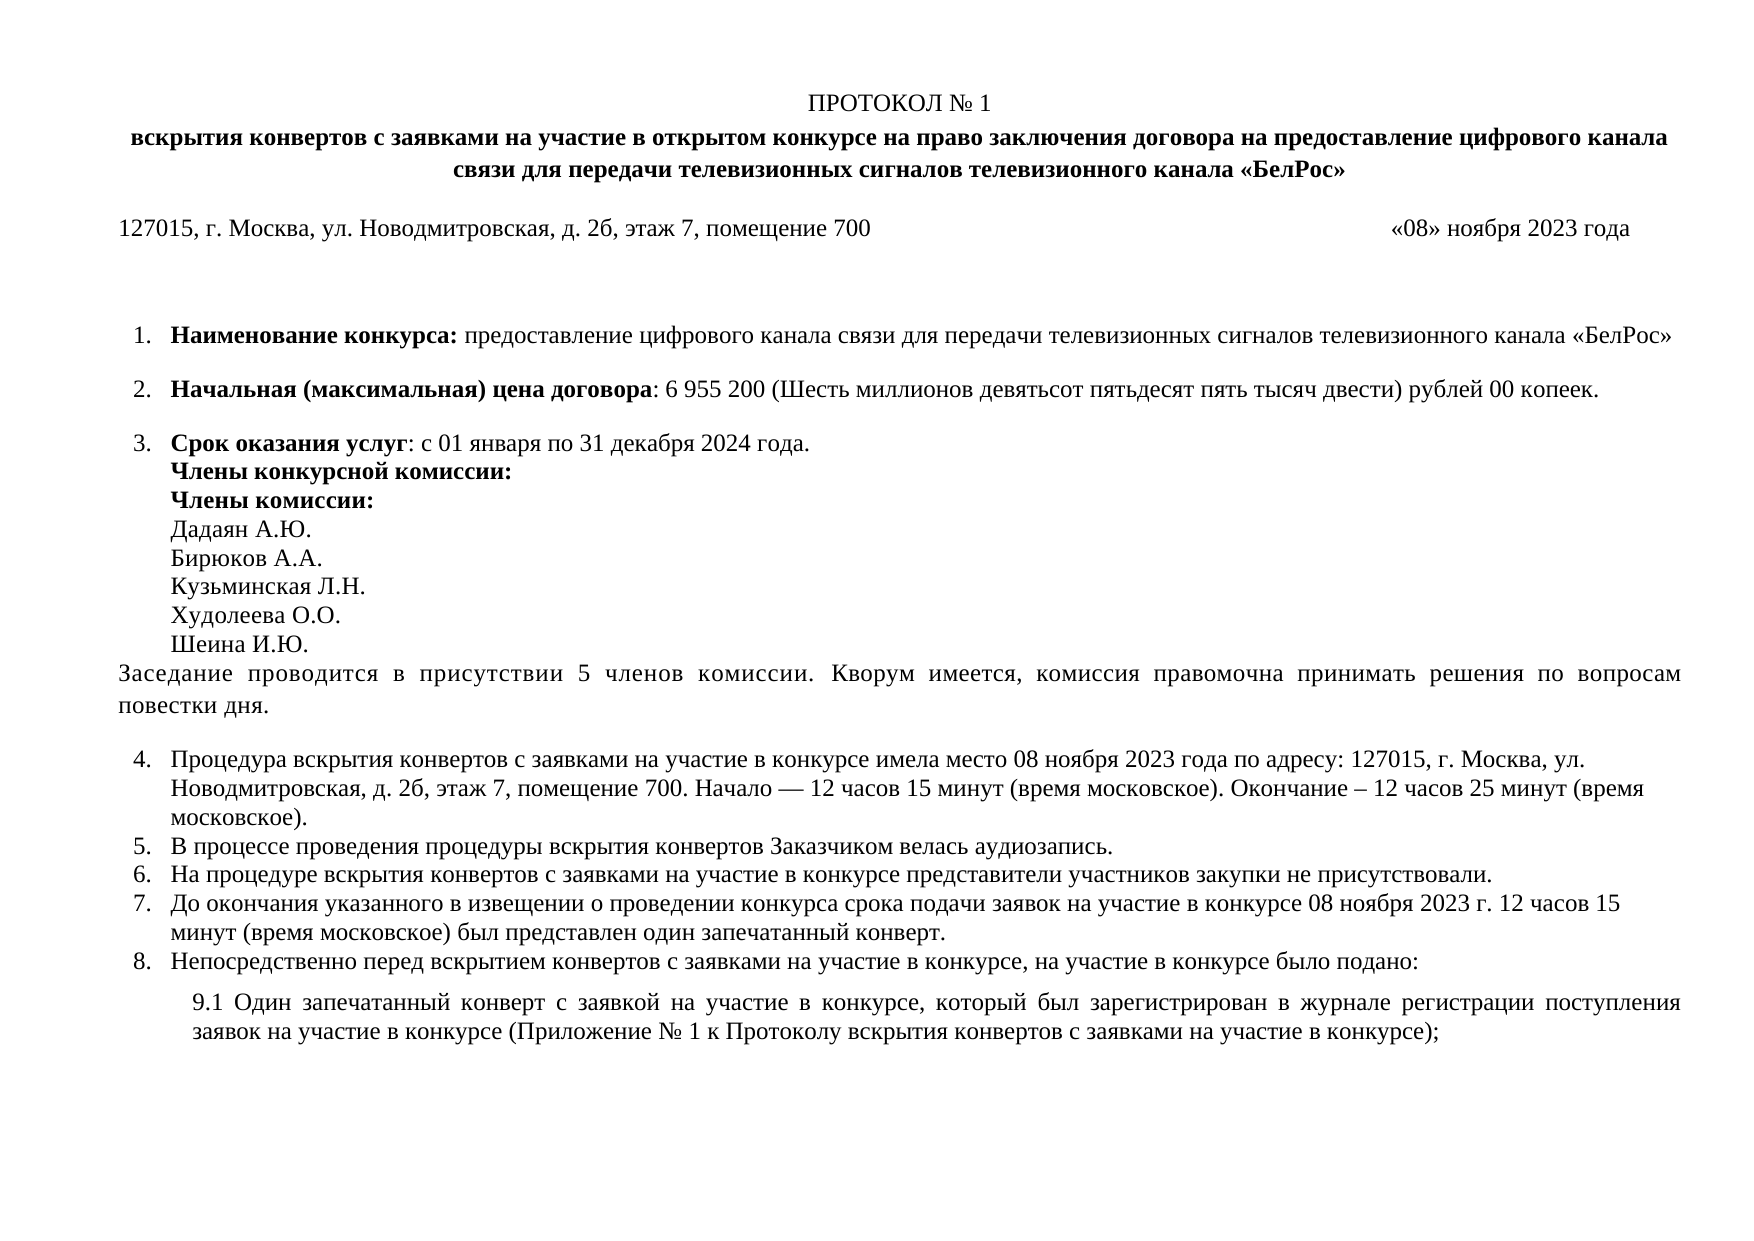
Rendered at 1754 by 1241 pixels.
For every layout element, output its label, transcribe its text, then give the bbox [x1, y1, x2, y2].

list 9.1 Один запечатанный конверт с заявкой на участие в конкурсе, который был зарегистрирован в журнале регистрации поступления заявок на участие в конкурсе (Приложение № 1 к Протоколу вскрытия конвертов с заявками на участие в конкурсе); [192, 987, 1683, 1044]
list На процедуре вскрытия конвертов с заявками на участие в конкурсе представители участников закупки не присутствовали. [133, 859, 1683, 888]
list До окончания указанного в извещении о проведении конкурса срока подачи заявок на участие в конкурсе 08 ноября 2023 г. 12 часов 15 минут (время московское) был представлен один запечатанный конверт. [133, 888, 1683, 946]
text протокол № 1 вскрытия конвертов с заявками на участие в открытом конкурсе на право заключения договора на предоставление цифрового канала связи для передачи телевизионных сигналов телевизионного канала «БелРос» [118, 88, 1681, 183]
list Начальная (максимальная) цена договора: 6 955 200 (Шесть миллионов девятьсот пятьдесят пять тысяч двести) рублей 00 копеек. [133, 374, 1683, 403]
text Заседание проводится в присутствии 5 членов комиссии. Кворум имеется, комиссия правомочна принимать решения по вопросам повестки дня. [118, 658, 1683, 719]
list В процессе проведения процедуры вскрытия конвертов Заказчиком велась аудиозапись. [133, 831, 1683, 859]
list Члены конкурсной комиссии: [170, 456, 1683, 485]
text 127015, г. Москва, ул. Новодмитровская, д. 2б, этаж 7, помещение 700 «08» ноября 2023 года [118, 213, 1683, 241]
list Кузьминская Л.Н. [170, 571, 1754, 600]
list Члены комиссии: [170, 485, 1754, 514]
list Непосредственно перед вскрытием конвертов с заявками на участие в конкурсе, на участие в конкурсе было подано: [133, 946, 1683, 974]
list Дадаян А.Ю. [170, 514, 1754, 543]
list Бирюков А.А. [170, 543, 1754, 571]
list Срок оказания услуг: с 01 января по 31 декабря 2024 года. [133, 428, 1683, 456]
list Шеина И.Ю. [170, 629, 1683, 658]
list Худолеева О.О. [170, 600, 1754, 629]
list Процедура вскрытия конвертов с заявками на участие в конкурсе имела место 08 ноября 2023 года по адресу: 127015, г. Москва, ул. Новодмитровская, д. 2б, этаж 7, помещение 700. Начало — 12 часов 15 минут (время московское). Окончание – 12 часов 25 минут (время московское). [133, 744, 1683, 831]
list Наименование конкурса: предоставление цифрового канала связи для передачи телевизионных сигналов телевизионного канала «БелРос» [133, 320, 1683, 349]
